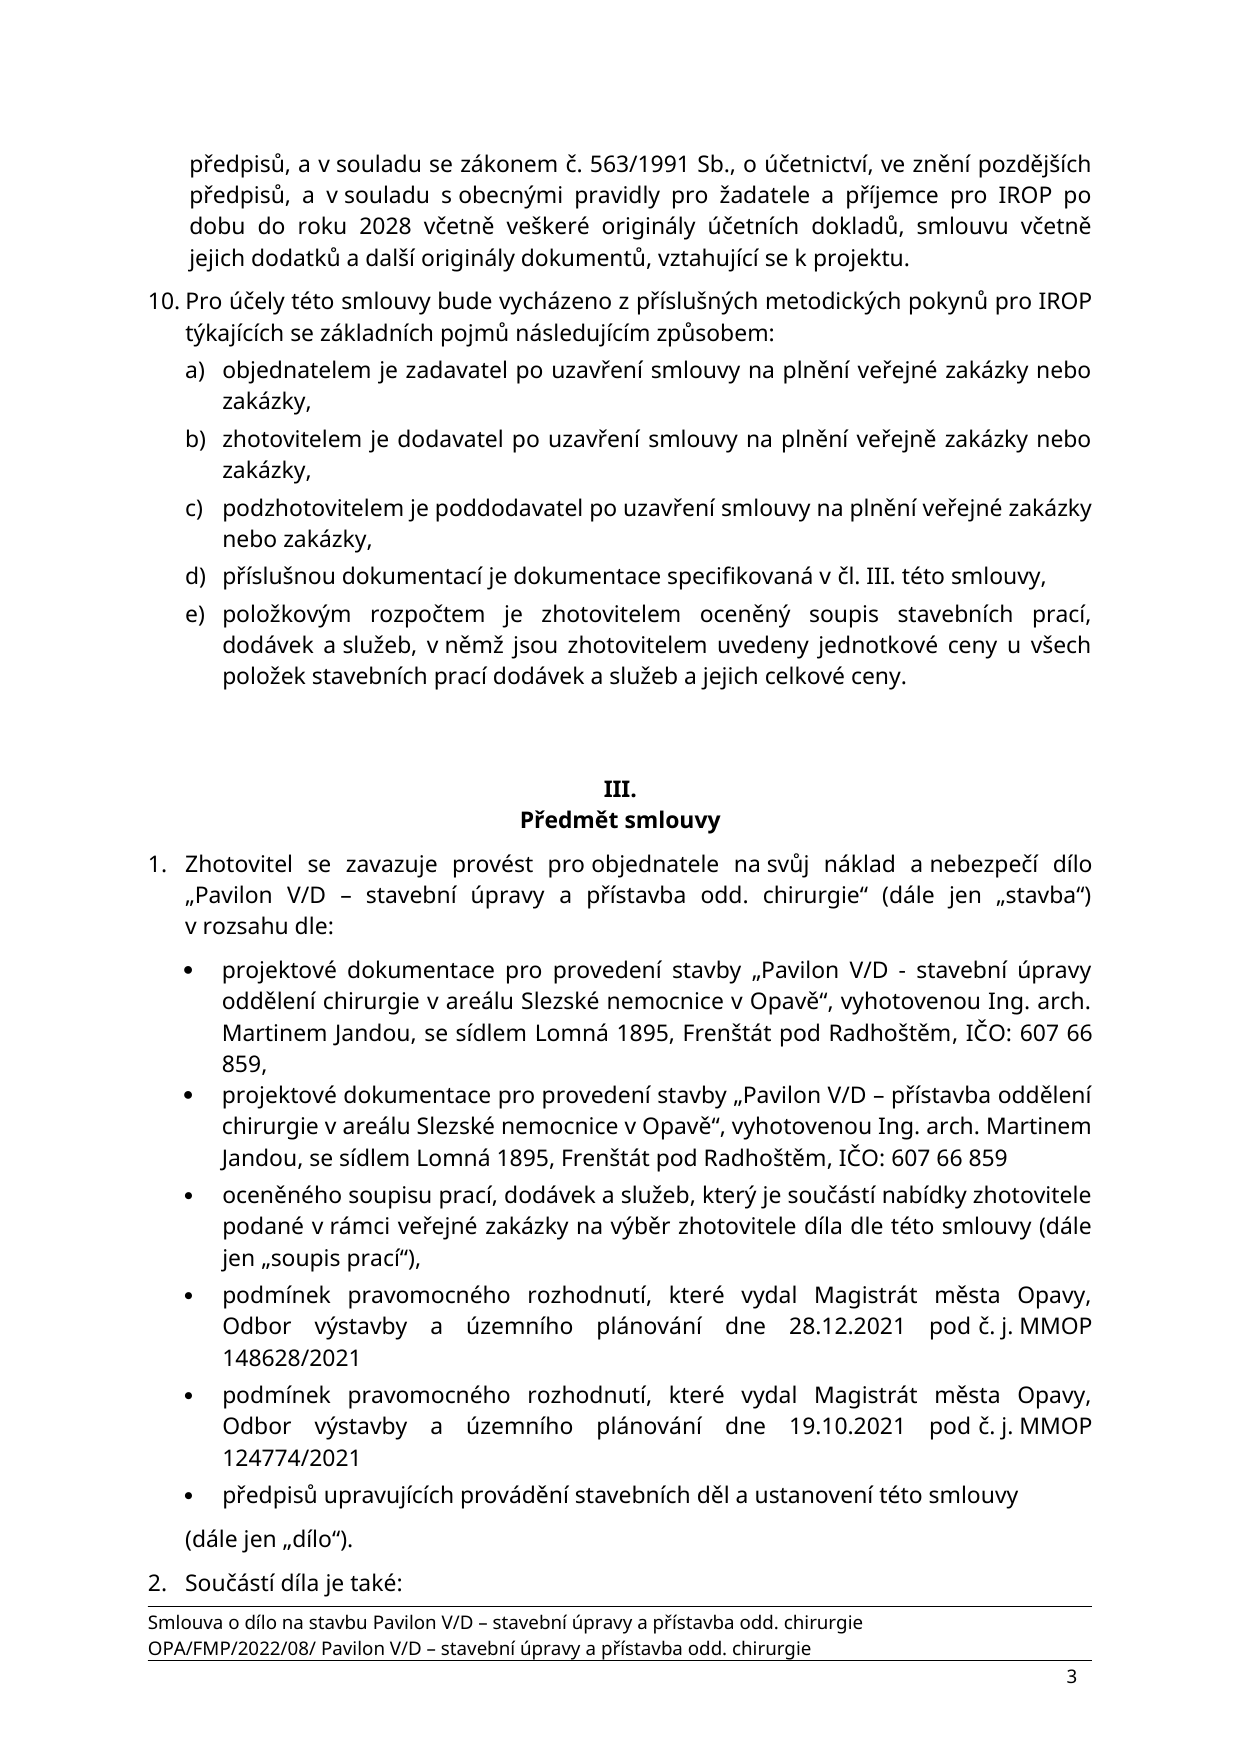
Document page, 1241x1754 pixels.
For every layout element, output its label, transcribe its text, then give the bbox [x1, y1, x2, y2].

list příslušnou dokumentací je dokumentace specifikovaná v čl. III. této smlouvy, [185, 560, 1092, 591]
text (dále jen „dílo“). [185, 1523, 1092, 1554]
list zhotovitelem je dodavatel po uzavření smlouvy na plnění veřejně zakázky nebo zakázky, [185, 423, 1092, 485]
list podzhotovitelem je poddodavatel po uzavření smlouvy na plnění veřejné zakázky nebo zakázky, [185, 491, 1092, 554]
list podmínek pravomocného rozhodnutí, které vydal Magistrát města Opavy, Odbor výstavby a územního plánování dne 28.12.2021 pod č. j. MMOP 148628/2021 [185, 1279, 1092, 1373]
list Pro účely této smlouvy bude vycházeno z příslušných metodických pokynů pro IROP týkajících se základních pojmů následujícím způsobem: [148, 285, 1092, 348]
list Zhotovitel se zavazuje provést pro objednatele na svůj náklad a nebezpečí dílo „Pavilon V/D – stavební úpravy a přístavba odd. chirurgie“ (dále jen „stavba“) v rozsahu dle: [148, 848, 1092, 941]
list Součástí díla je také: [148, 1566, 1092, 1598]
list předpisů upravujících provádění stavebních děl a ustanovení této smlouvy [185, 1479, 1092, 1510]
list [148, 148, 1092, 273]
list položkovým rozpočtem je zhotovitelem oceněný soupis stavebních prací, dodávek a služeb, v němž jsou zhotovitelem uvedeny jednotkové ceny u všech položek stavebních prací dodávek a služeb a jejich celkové ceny. [185, 598, 1092, 691]
text III. Předmět smlouvy [148, 773, 1092, 835]
list projektové dokumentace pro provedení stavby „Pavilon V/D – přístavba oddělení chirurgie v areálu Slezské nemocnice v Opavě“, vyhotovenou Ing. arch. Martinem Jandou, se sídlem Lomná 1895, Frenštát pod Radhoštěm, IČO: 607 66 859 [184, 1079, 1092, 1173]
list projektové dokumentace pro provedení stavby „Pavilon V/D - stavební úpravy oddělení chirurgie v areálu Slezské nemocnice v Opavě“, vyhotovenou Ing. arch. Martinem Jandou, se sídlem Lomná 1895, Frenštát pod Radhoštěm, IČO: 607 66 859, [184, 954, 1092, 1079]
list podmínek pravomocného rozhodnutí, které vydal Magistrát města Opavy, Odbor výstavby a územního plánování dne 19.10.2021 pod č. j. MMOP 124774/2021 [185, 1379, 1092, 1473]
list oceněného soupisu prací, dodávek a služeb, který je součástí nabídky zhotovitele podané v rámci veřejné zakázky na výběr zhotovitele díla dle této smlouvy (dále jen „soupis prací“), [185, 1179, 1092, 1273]
list objednatelem je zadavatel po uzavření smlouvy na plnění veřejné zakázky nebo zakázky, [185, 354, 1092, 416]
